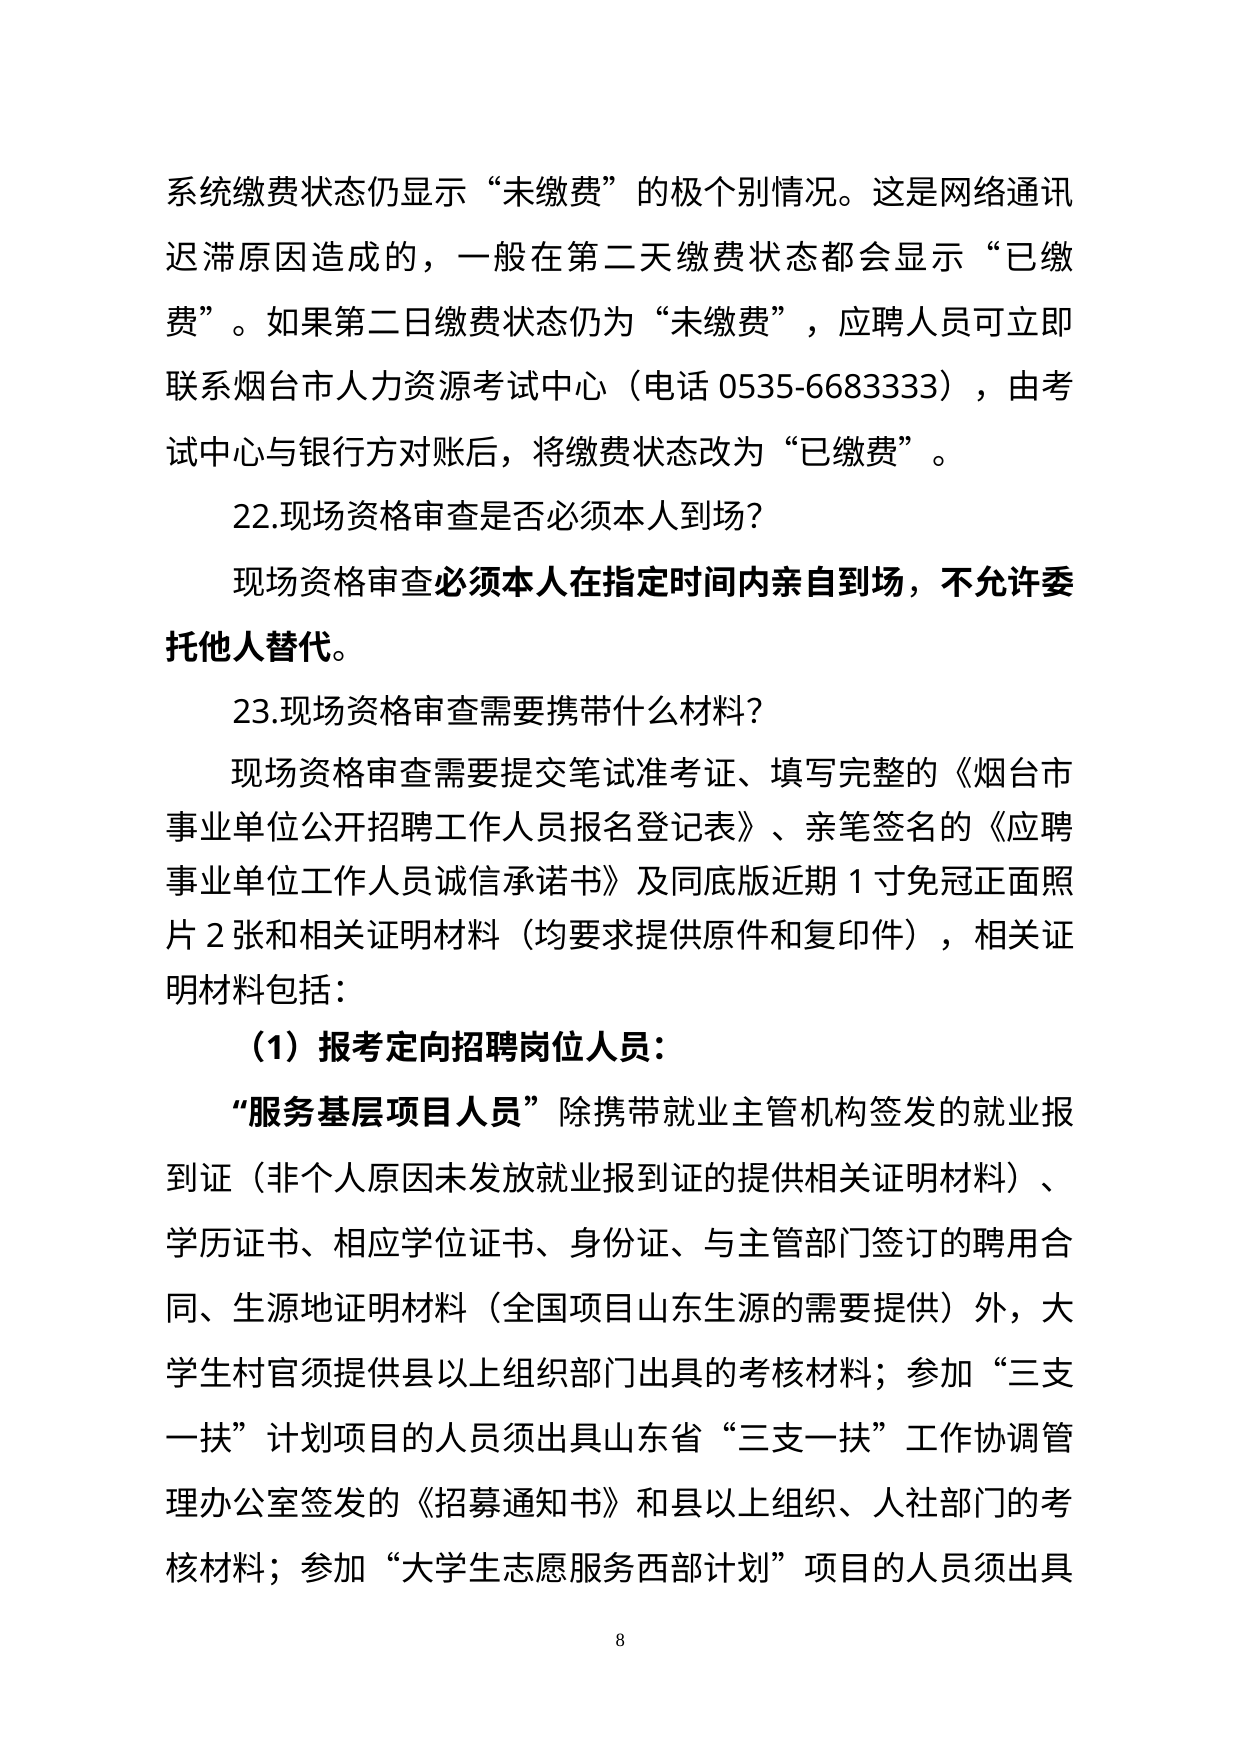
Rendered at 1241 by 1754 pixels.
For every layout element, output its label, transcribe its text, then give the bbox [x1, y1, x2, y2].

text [165, 1078, 1075, 1598]
text 现场资格审查需要提交笔试准考证、填写完整的《烟台市事业单位公开招聘工作人员报名登记表》、亲笔签名的《应聘事业单位工作人员诚信承诺书》及同底版近期1寸免冠正面照片2张和相关证明材料（均要求提供原件和复印件），相关证明材料包括： [165, 742, 1075, 1013]
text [165, 157, 1075, 482]
text （1）报考定向招聘岗位人员： [165, 1013, 1075, 1078]
text 23.现场资格审查需要携带什么材料？ [165, 677, 1075, 742]
text 22.现场资格审查是否必须本人到场？ [165, 482, 1075, 547]
text 现场资格审查必须本人在指定时间内亲自到场，不允许委托他人替代。 [165, 547, 1075, 677]
